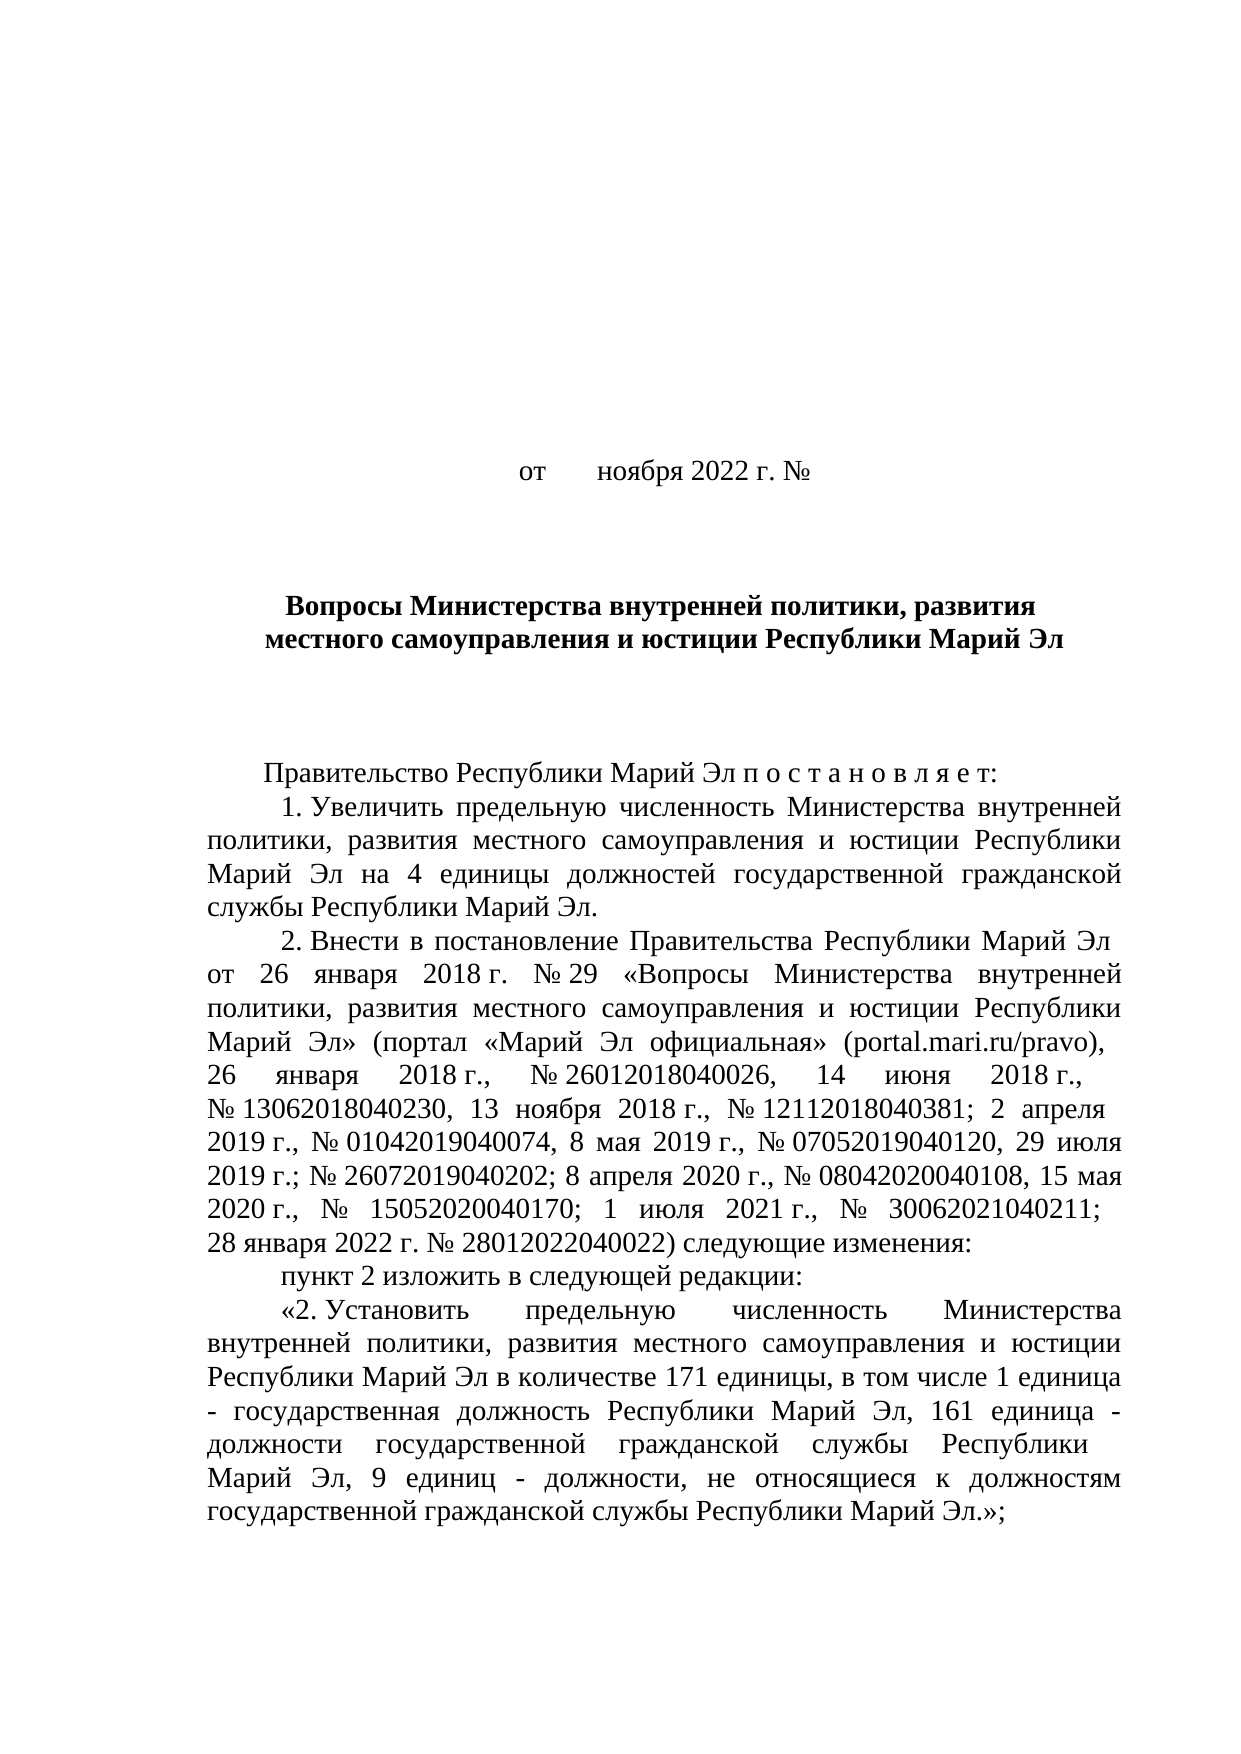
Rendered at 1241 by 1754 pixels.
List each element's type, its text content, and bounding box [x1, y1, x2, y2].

text 2. Внести в постановление Правительства Республики Марий Эл от 26 января 2018 г. № 29 «Вопросы Министерства внутренней политики, развития местного самоуправления и юстиции Республики Марий Эл» (портал «Марий Эл официальная» (portal.mari.ru/pravo), 26 января 2018 г., № 26012018040026, 14 июня 2018 г., № 13062018040230, 13 ноября 2018 г., № 12112018040381; 2 апреля 2019 г., № 01042019040074, 8 мая 2019 г., № 07052019040120, 29 июля 2019 г.; № 26072019040202; 8 апреля 2020 г., № 08042020040108, 15 мая 2020 г., № 15052020040170; 1 июля 2021 г., № 30062021040211; 28 января 2022 г. № 28012022040022) следующие изменения: [207, 923, 1122, 1258]
text 1. Увеличить предельную численность Министерства внутренней политики, развития местного самоуправления и юстиции Республики Марий Эл на 4 единицы должностей государственной гражданской службы Республики Марий Эл. [207, 789, 1122, 923]
text пункт 2 изложить в следующей редакции: [207, 1258, 1122, 1292]
text Вопросы Министерства внутренней политики, развития местного самоуправления и юстиции Республики Марий Эл [207, 588, 1122, 655]
text «2. Установить предельную численность Министерства внутренней политики, развития местного самоуправления и юстиции Республики Марий Эл в количестве 171 единицы, в том числе 1 единица - государственная должность Республики Марий Эл, 161 единица - должности государственной гражданской службы Республики Марий Эл, 9 единиц - должности, не относящиеся к должностям государственной гражданской службы Республики Марий Эл.»; [207, 1292, 1122, 1527]
text от ноября 2022 г. № [207, 453, 1122, 487]
text Правительство Республики Марий Эл п о с т а н о в л я е т: [207, 755, 1122, 789]
